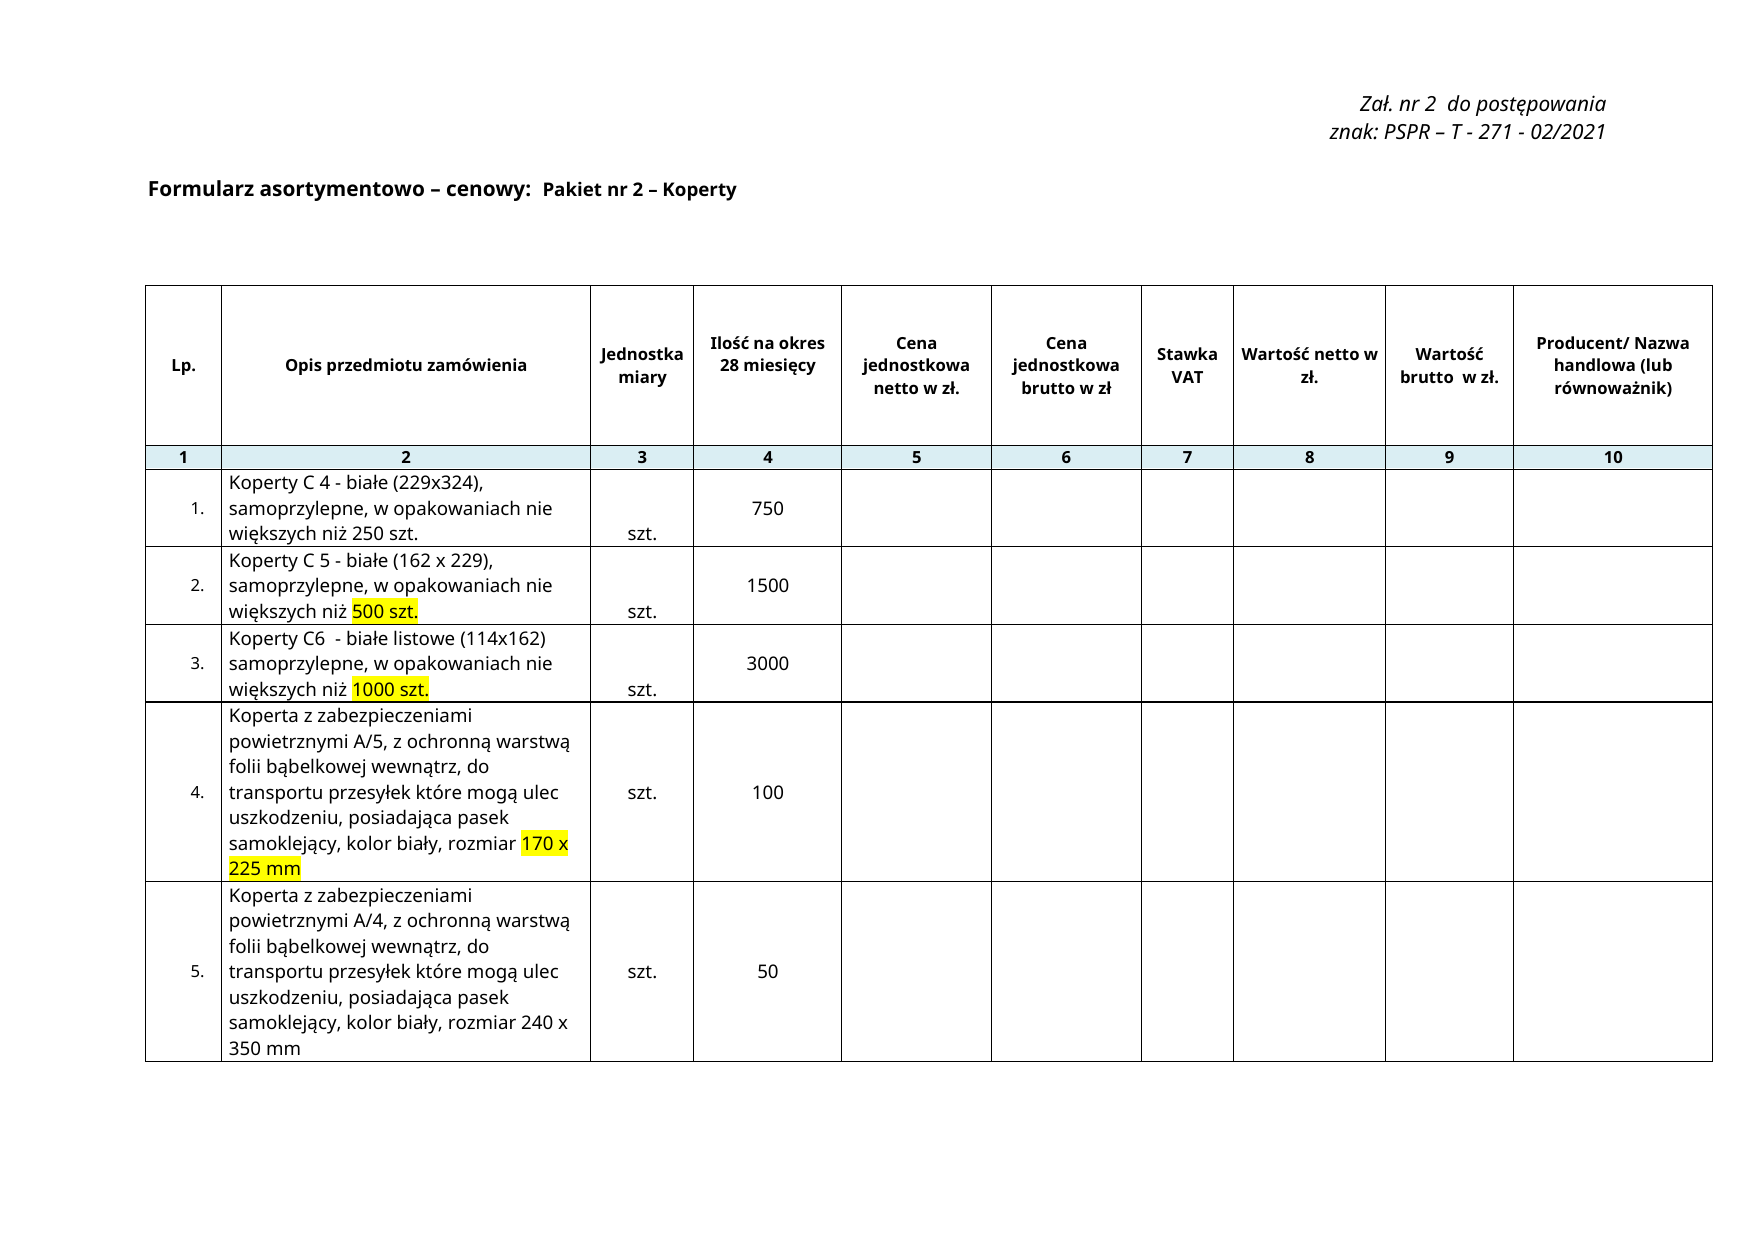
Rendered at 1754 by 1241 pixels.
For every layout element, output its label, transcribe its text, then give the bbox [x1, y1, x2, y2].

table_cell Koperta z zabezpieczeniami powietrznymi A/5, z ochronną warstwą folii bąbelkowej wewnątrz, do transportu przesyłek które mogą ulec uszkodzeniu, posiadająca pasek samoklejący, kolor biały, rozmiar 170 x 225 mm [222, 703, 590, 881]
table_cell szt. [591, 882, 693, 1061]
table_cell szt. [591, 703, 693, 881]
table_header Wartość netto w zł. [1234, 286, 1385, 445]
table_cell [1234, 470, 1385, 546]
table_cell Koperty C 5 - białe (162 x 229), samoprzylepne, w opakowaniach nie większych niż 500 szt. [222, 547, 590, 624]
table_cell [842, 703, 991, 881]
table_cell [992, 625, 1141, 701]
table_cell [1514, 470, 1712, 546]
table_cell [992, 470, 1141, 546]
table_cell 5 [842, 446, 991, 468]
table_cell [146, 470, 221, 546]
table_cell 1 [146, 446, 221, 468]
table_cell 8 [1234, 446, 1385, 468]
table_cell 7 [1142, 446, 1233, 468]
table_cell [992, 703, 1141, 881]
table_header Opis przedmiotu zamówienia [222, 286, 590, 445]
table_cell 3000 [694, 625, 841, 701]
table_cell [842, 625, 991, 701]
table_cell [146, 703, 221, 881]
table_cell szt. [591, 547, 693, 624]
table_header Cena jednostkowa netto w zł. [842, 286, 991, 445]
table_cell [1142, 470, 1233, 546]
table_cell [1514, 547, 1712, 624]
table_cell [1234, 882, 1385, 1061]
table_header Producent/ Nazwa handlowa (lub równoważnik) [1514, 286, 1712, 445]
text Formularz asortymentowo – cenowy: Pakiet nr 2 – Koperty [148, 174, 1606, 202]
table_cell [1514, 882, 1712, 1061]
table_cell [1234, 547, 1385, 624]
table_cell [146, 625, 221, 701]
table_cell 3 [591, 446, 693, 468]
table_cell 50 [694, 882, 841, 1061]
table_cell [1386, 625, 1513, 701]
table_cell [1386, 470, 1513, 546]
table_header Cena jednostkowa brutto w zł [992, 286, 1141, 445]
text znak: PSPR – T - 271 - 02/2021 [148, 117, 1606, 146]
table_cell 750 [694, 470, 841, 546]
table_cell [1142, 625, 1233, 701]
table_cell 4 [694, 446, 841, 468]
table_header Jednostka miary [591, 286, 693, 445]
table_cell [146, 882, 221, 1061]
table_cell [1234, 703, 1385, 881]
table_cell [1234, 625, 1385, 701]
table_cell [842, 470, 991, 546]
table_cell 1500 [694, 547, 841, 624]
table_header Lp. [146, 286, 221, 445]
table_cell [146, 547, 221, 624]
table_cell 10 [1514, 446, 1712, 468]
table_cell [842, 547, 991, 624]
table_header Wartość brutto w zł. [1386, 286, 1513, 445]
table_cell szt. [591, 470, 693, 546]
table_cell [992, 882, 1141, 1061]
table_cell [1386, 703, 1513, 881]
table_cell [1514, 703, 1712, 881]
table_cell [1142, 547, 1233, 624]
table_cell [1386, 547, 1513, 624]
table_cell Koperty C6 - białe listowe (114x162) samoprzylepne, w opakowaniach nie większych niż 1000 szt. [222, 625, 590, 701]
table_cell [1142, 882, 1233, 1061]
table_cell 6 [992, 446, 1141, 468]
table_cell 100 [694, 703, 841, 881]
table_cell 9 [1386, 446, 1513, 468]
subtitle Zał. nr 2 do postępowania [148, 89, 1606, 117]
table_cell [1514, 625, 1712, 701]
table_header Stawka VAT [1142, 286, 1233, 445]
table_cell szt. [591, 625, 693, 701]
table_cell [992, 547, 1141, 624]
table_cell [1142, 703, 1233, 881]
table_cell [1386, 882, 1513, 1061]
table_cell 2 [222, 446, 590, 468]
table_cell [842, 882, 991, 1061]
table_cell Koperta z zabezpieczeniami powietrznymi A/4, z ochronną warstwą folii bąbelkowej wewnątrz, do transportu przesyłek które mogą ulec uszkodzeniu, posiadająca pasek samoklejący, kolor biały, rozmiar 240 x 350 mm [222, 882, 590, 1061]
table_cell Koperty C 4 - białe (229x324), samoprzylepne, w opakowaniach nie większych niż 250 szt. [222, 470, 590, 546]
table_header Ilość na okres 28 miesięcy [694, 286, 841, 445]
